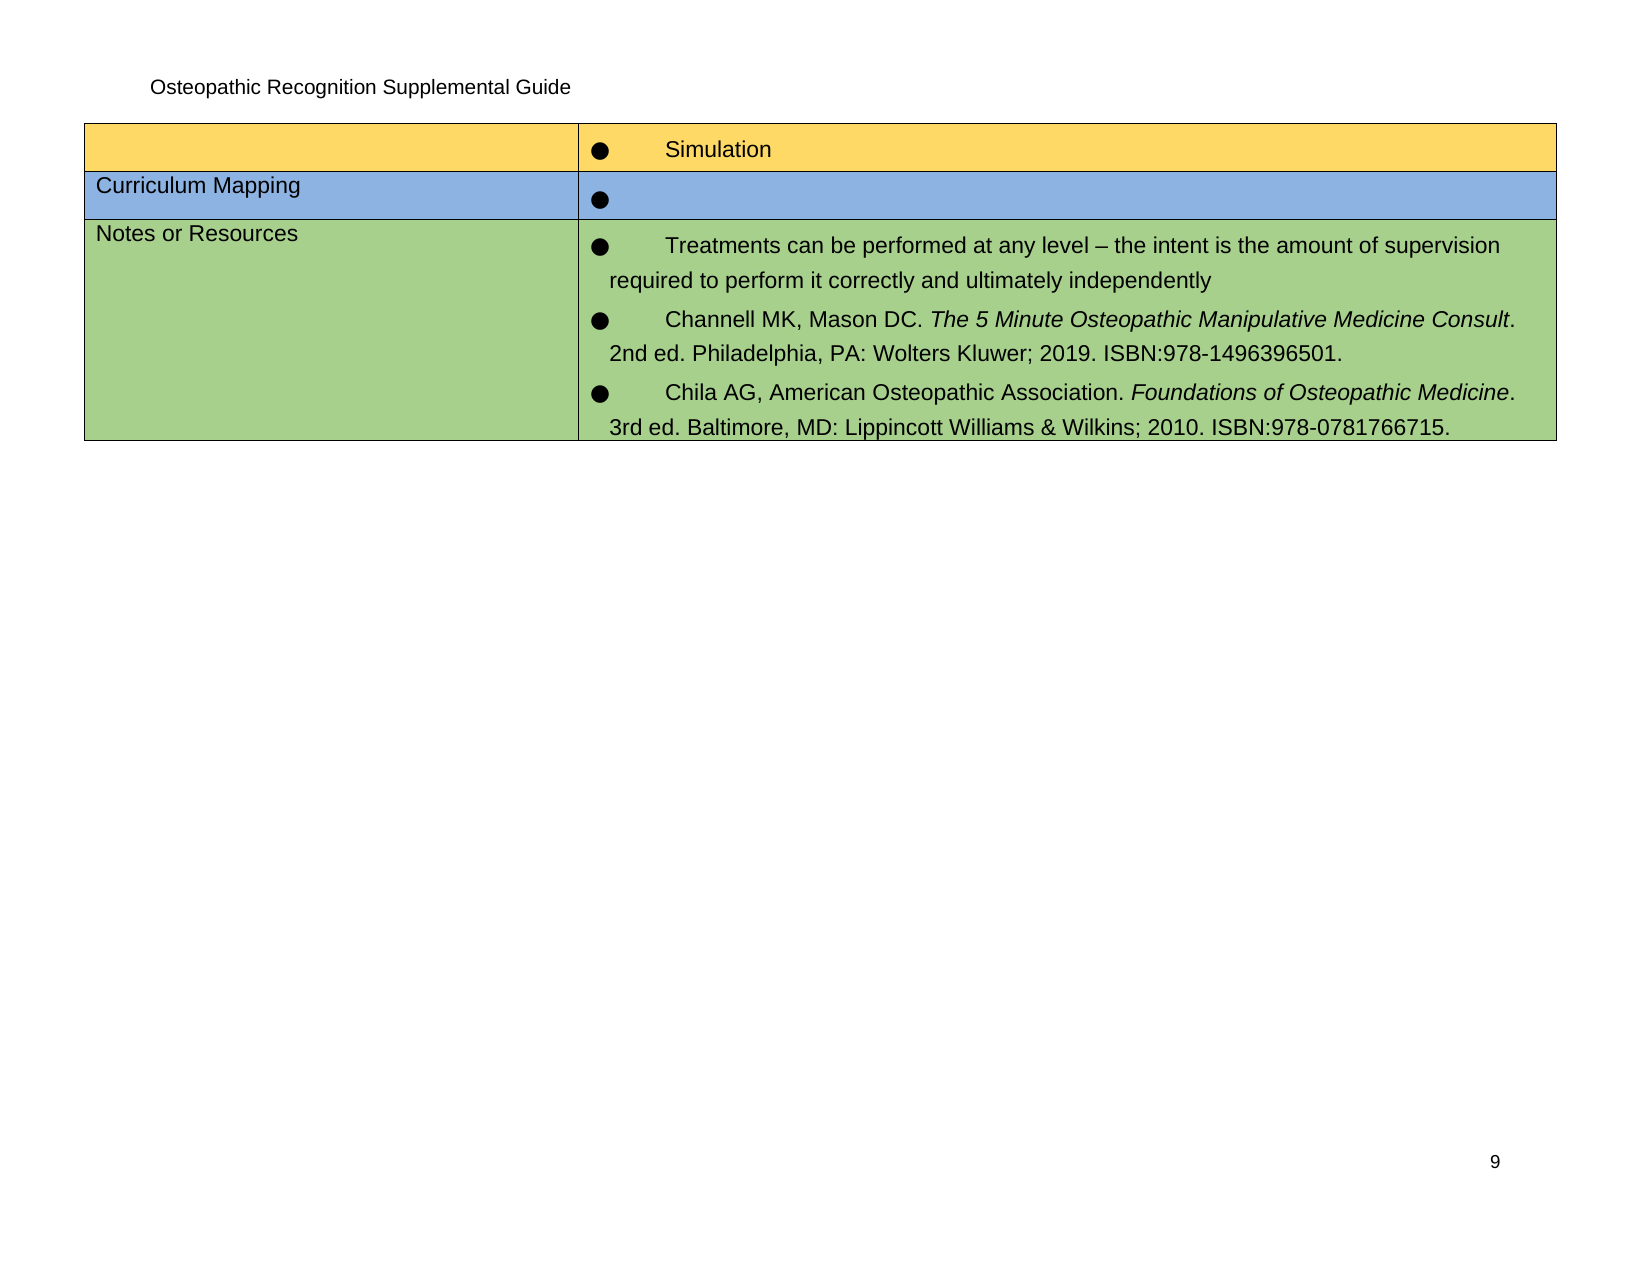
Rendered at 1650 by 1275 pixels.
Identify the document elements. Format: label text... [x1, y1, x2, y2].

table_cell [579, 172, 1556, 219]
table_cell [579, 124, 1556, 171]
table_cell Treatments can be performed at any level – the intent is the amount of supervision required to perform it correctly and ultimately independently Channell MK, Mason DC. The 5 Minute Osteopathic Manipulative Medicine Consult. 2nd ed. Philadelphia, PA: Wolters Kluwer; 2019. ISBN:978-1496396501. Chila AG, American Osteopathic Association. Foundations of Osteopathic Medicine. 3rd ed. Baltimore, MD: Lippincott Williams & Wilkins; 2010. ISBN:978-0781766715. [579, 220, 1556, 440]
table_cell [85, 124, 578, 171]
table_cell Notes or Resources [85, 220, 578, 440]
table_cell Curriculum Mapping [85, 172, 578, 219]
